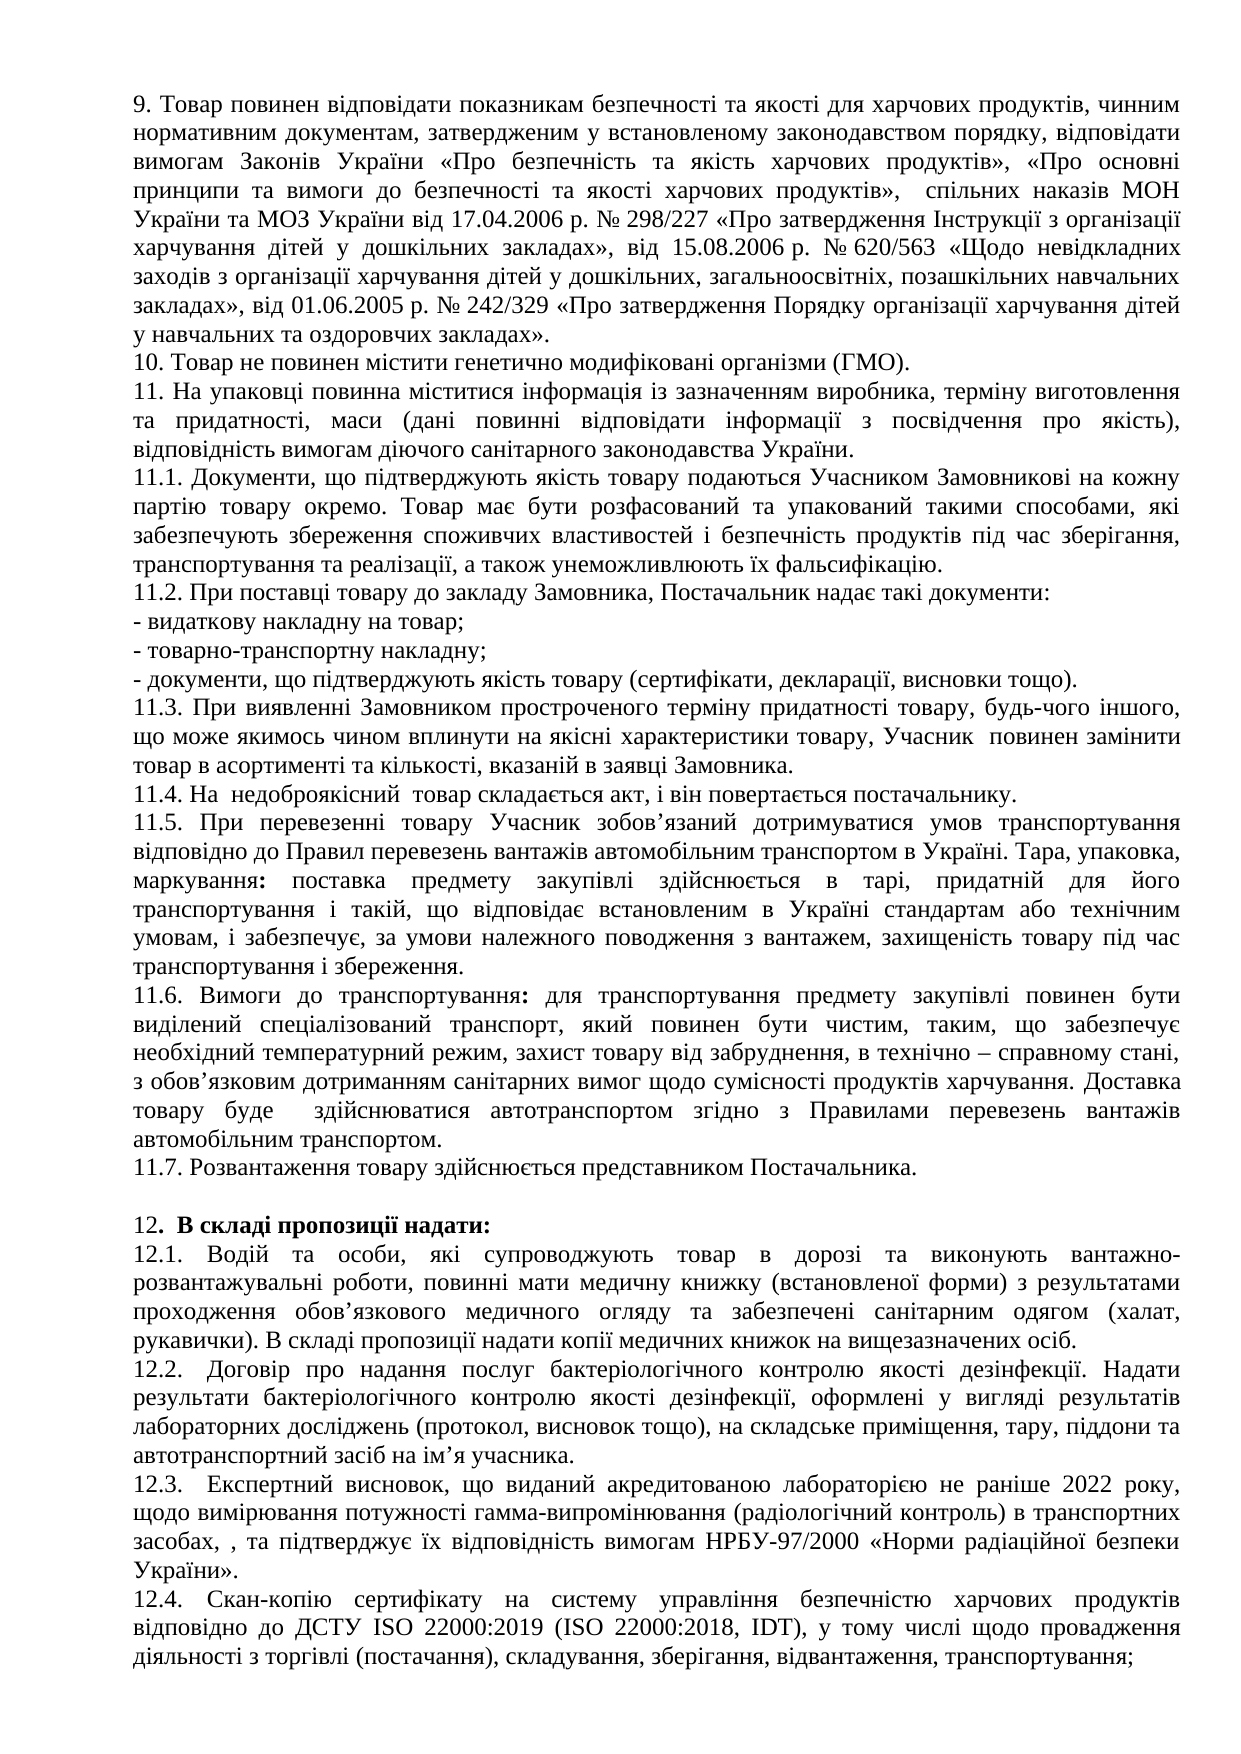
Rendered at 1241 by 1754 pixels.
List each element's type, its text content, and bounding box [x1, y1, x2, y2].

text 12. В складі пропозиції надати: [133, 1210, 1181, 1239]
text 11.3. При виявленні Замовником простроченого терміну придатності товару, будь-чого іншого, що може якимось чином вплинути на якісні характеристики товару, Учасник повинен замінити товар в асортименті та кількості, вказаній в заявці Замовника. [133, 692, 1181, 779]
list Експертний висновок, що виданий акредитованою лабораторією не раніше 2022 року, щодо вимірювання потужності гамма-випромінювання (радіологічний контроль) в транспортних засобах, , та підтверджує їх відповідність вимогам НРБУ-97/2000 «Норми радіаційної безпеки України». [133, 1469, 1181, 1584]
text 11.7. Розвантаження товару здійснюється представником Постачальника. [133, 1152, 1181, 1181]
text 11. На упаковці повинна міститися інформація із зазначенням виробника, терміну виготовлення та придатності, маси (дані повинні відповідати інформації з посвідчення про якість), відповідність вимогам діючого санітарного законодавства України. [133, 376, 1181, 462]
text - видаткову накладну на товар; [133, 606, 1181, 635]
text 11.5. При перевезенні товару Учасник зобов’язаний дотримуватися умов транспортування відповідно до Правил перевезень вантажів автомобільним транспортом в Україні. Тара, упаковка, маркування: поставка предмету закупівлі здійснюється в тарі, придатній для його транспортування і такій, що відповідає встановленим в Україні стандартам або технічним умовам, і забезпечує, за умови належного поводження з вантажем, захищеність товару під час транспортування і збереження. [133, 807, 1181, 980]
text 11.4. На недоброякісний товар складається акт, і він повертається постачальнику. [133, 779, 1181, 807]
list Договір про надання послуг бактеріологічного контролю якості дезінфекції. Надати результати бактеріологічного контролю якості дезінфекції, оформлені у вигляді результатів лабораторних досліджень (протокол, висновок тощо), на складське приміщення, тару, піддони та автотранспортний засіб на ім’я учасника. [133, 1354, 1181, 1469]
text 9. Товар повинен відповідати показникам безпечності та якості для харчових продуктів, чинним нормативним документам, затвердженим у встановленому законодавством порядку, відповідати вимогам Законів України «Про безпечність та якість харчових продуктів», «Про основні принципи та вимоги до безпечності та якості харчових продуктів», спільних наказів МОН України та МОЗ України від 17.04.2006 р. № 298/227 «Про затвердження Інструкції з організації харчування дітей у дошкільних закладах», від 15.08.2006 р. № 620/563 «Щодо невідкладних заходів з організації харчування дітей у дошкільних, загальноосвітніх, позашкільних навчальних закладах», від 01.06.2005 р. № 242/329 «Про затвердження Порядку організації харчування дітей у навчальних та оздоровчих закладах». [133, 89, 1181, 347]
text - товарно-транспортну накладну; [133, 635, 1181, 664]
list Водій та особи, які супроводжують товар в дорозі та виконують вантажно-розвантажувальні роботи, повинні мати медичну книжку (встановленої форми) з результатами проходження обов’язкового медичного огляду та забезпечені санітарним одягом (халат, рукавички). В складі пропозиції надати копії медичних книжок на вищезазначених осіб. [133, 1239, 1181, 1354]
list Скан-копію сертифікату на систему управління безпечністю харчових продуктів відповідно до ДСТУ ISO 22000:2019 (ISO 22000:2018, IDT), у тому числі щодо провадження діяльності з торгівлі (постачання), складування, зберігання, відвантаження, транспортування; [133, 1584, 1181, 1670]
text 11.2. При поставці товару до закладу Замовника, Постачальник надає такі документи: [133, 577, 1181, 606]
text 11.6. Вимоги до транспортування: для транспортування предмету закупівлі повинен бути виділений спеціалізований транспорт, який повинен бути чистим, таким, що забезпечує необхідний температурний режим, захист товару від забруднення, в технічно – справному стані, з обов’язковим дотриманням санітарних вимог щодо сумісності продуктів харчування. Доставка товару буде здійснюватися автотранспортом згідно з Правилами перевезень вантажів автомобільним транспортом. [133, 1066, 1181, 1152]
text 11.1. Документи, що підтверджують якість товару подаються Учасником Замовникові на кожну партію товару окремо. Товар має бути розфасований та упакований такими способами, які забезпечують збереження споживчих властивостей і безпечність продуктів під час зберігання, транспортування та реалізації, а також унеможливлюють їх фальсифікацію. [133, 462, 1181, 577]
text 10. Товар не повинен містити генетично модифіковані організми (ГМО). [133, 347, 1181, 376]
text - документи, що підтверджують якість товару (сертифікати, декларації, висновки тощо). [133, 664, 1181, 692]
